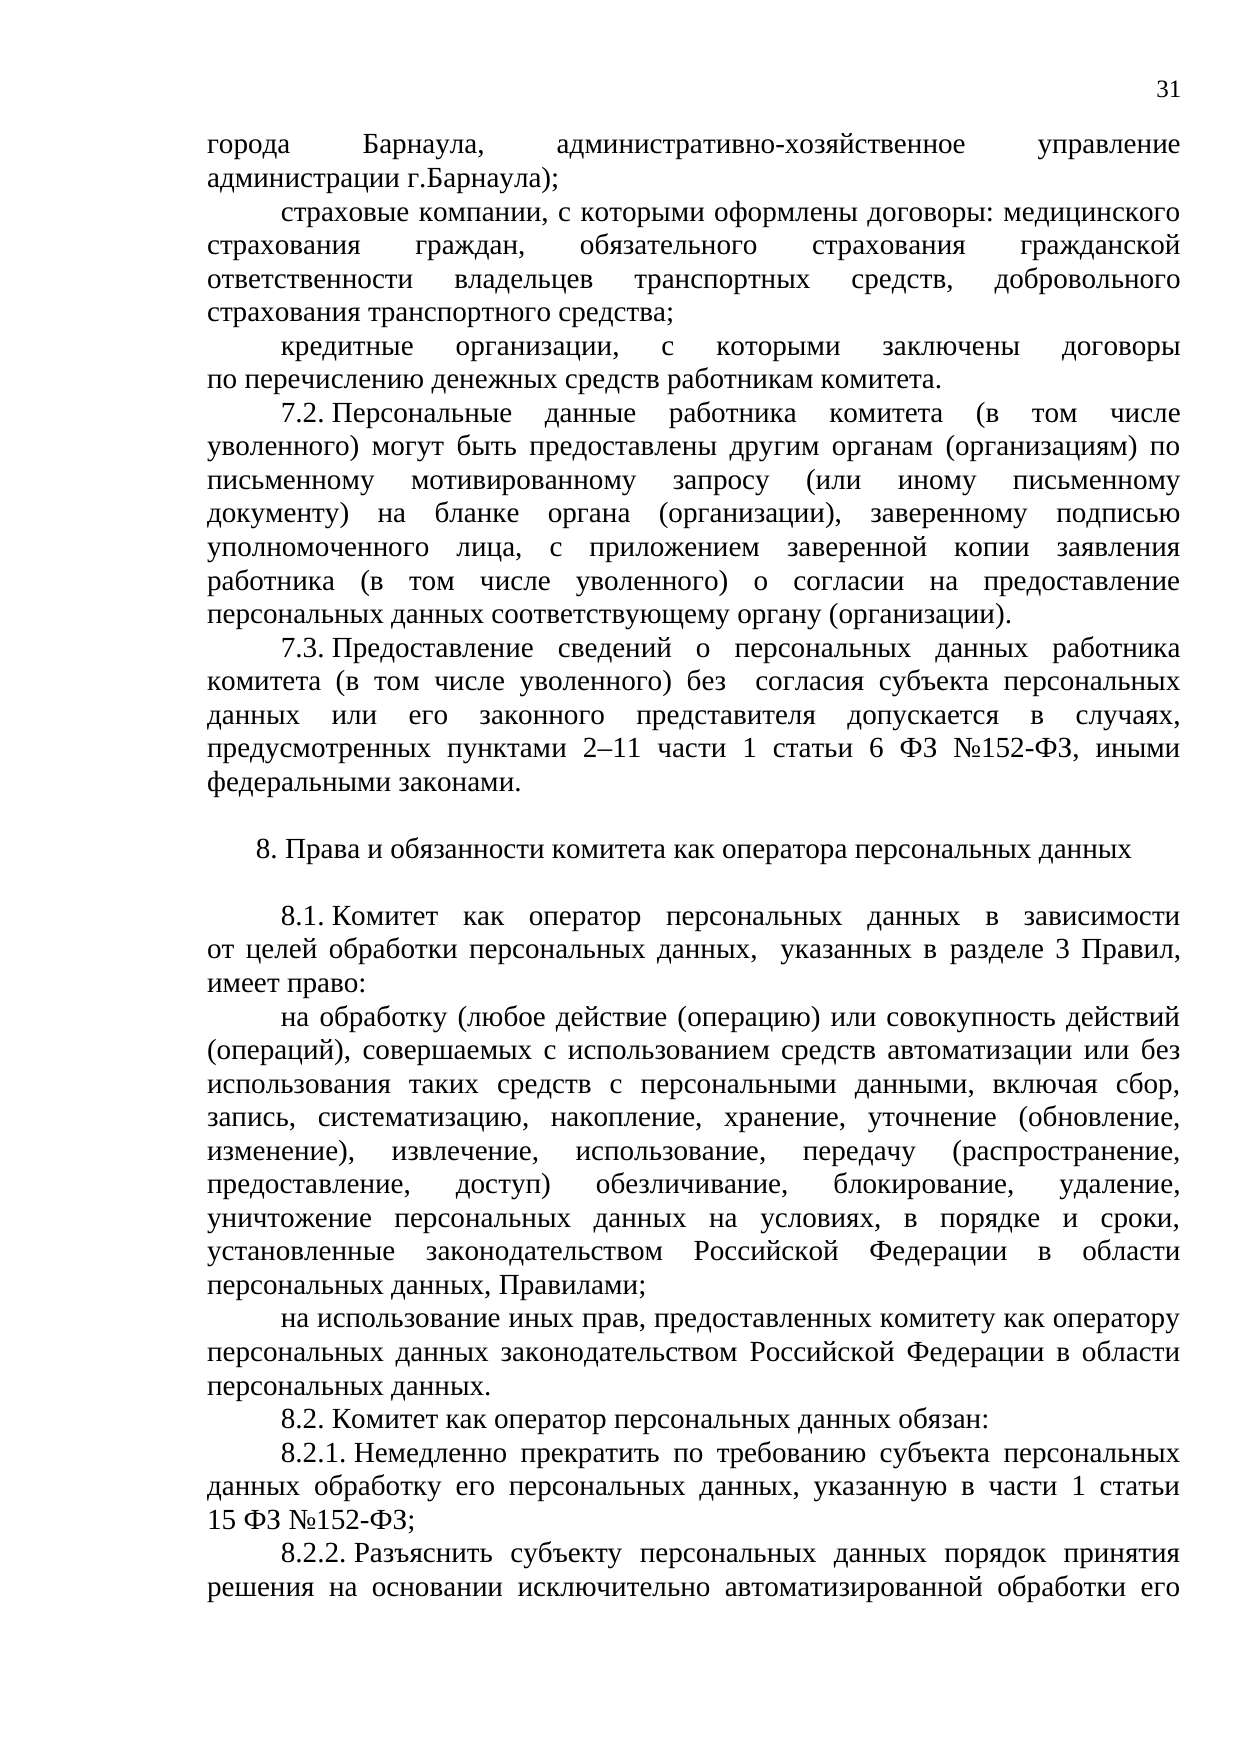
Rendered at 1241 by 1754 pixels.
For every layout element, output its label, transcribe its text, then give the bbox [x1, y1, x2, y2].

text на использование иных прав, предоставленных комитету как оператору персональных данных законодательством Российской Федерации в области персональных данных. [207, 1301, 1181, 1401]
text кредитные организации, с которыми заключены договоры по перечислению денежных средств работникам комитета. [207, 328, 1181, 395]
text страховые компании, с которыми оформлены договоры: медицинского страхования граждан, обязательного страхования гражданской ответственности владельцев транспортных средств, добровольного страхования транспортного средства; [207, 194, 1181, 328]
text 8.2.1. Немедленно прекратить по требованию субъекта персональных данных обработку его персональных данных, указанную в части 1 статьи 15 ФЗ №152-ФЗ; [207, 1435, 1181, 1535]
text 8. Права и обязанности комитета как оператора персональных данных [207, 831, 1181, 864]
text на обработку (любое действие (операцию) или совокупность действий (операций), совершаемых с использованием средств автоматизации или без использования таких средств с персональными данными, включая сбор, запись, систематизацию, накопление, хранение, уточнение (обновление, изменение), извлечение, использование, передачу (распространение, предоставление, доступ) обезличивание, блокирование, удаление, уничтожение персональных данных на условиях, в порядке и сроки, установленные законодательством Российской Федерации в области персональных данных, Правилами; [207, 999, 1181, 1301]
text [207, 127, 1181, 194]
text 7.2. Персональные данные работника комитета (в том числе уволенного) могут быть предоставлены другим органам (организациям) по письменному мотивированному запросу (или иному письменному документу) на бланке органа (организации), заверенному подписью уполномоченного лица, с приложением заверенной копии заявления работника (в том числе уволенного) о согласии на предоставление персональных данных соответствующему органу (организации). [207, 395, 1181, 630]
text 7.3. Предоставление сведений о персональных данных работника комитета (в том числе уволенного) без согласия субъекта персональных данных или его законного представителя допускается в случаях, предусмотренных пунктами 2–11 части 1 статьи 6 ФЗ №152-ФЗ, иными федеральными законами. [207, 630, 1181, 797]
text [207, 1535, 1181, 1602]
text 8.1. Комитет как оператор персональных данных в зависимости от целей обработки персональных данных, указанных в разделе 3 Правил, имеет право: [207, 898, 1181, 999]
text 8.2. Комитет как оператор персональных данных обязан: [207, 1401, 1181, 1435]
